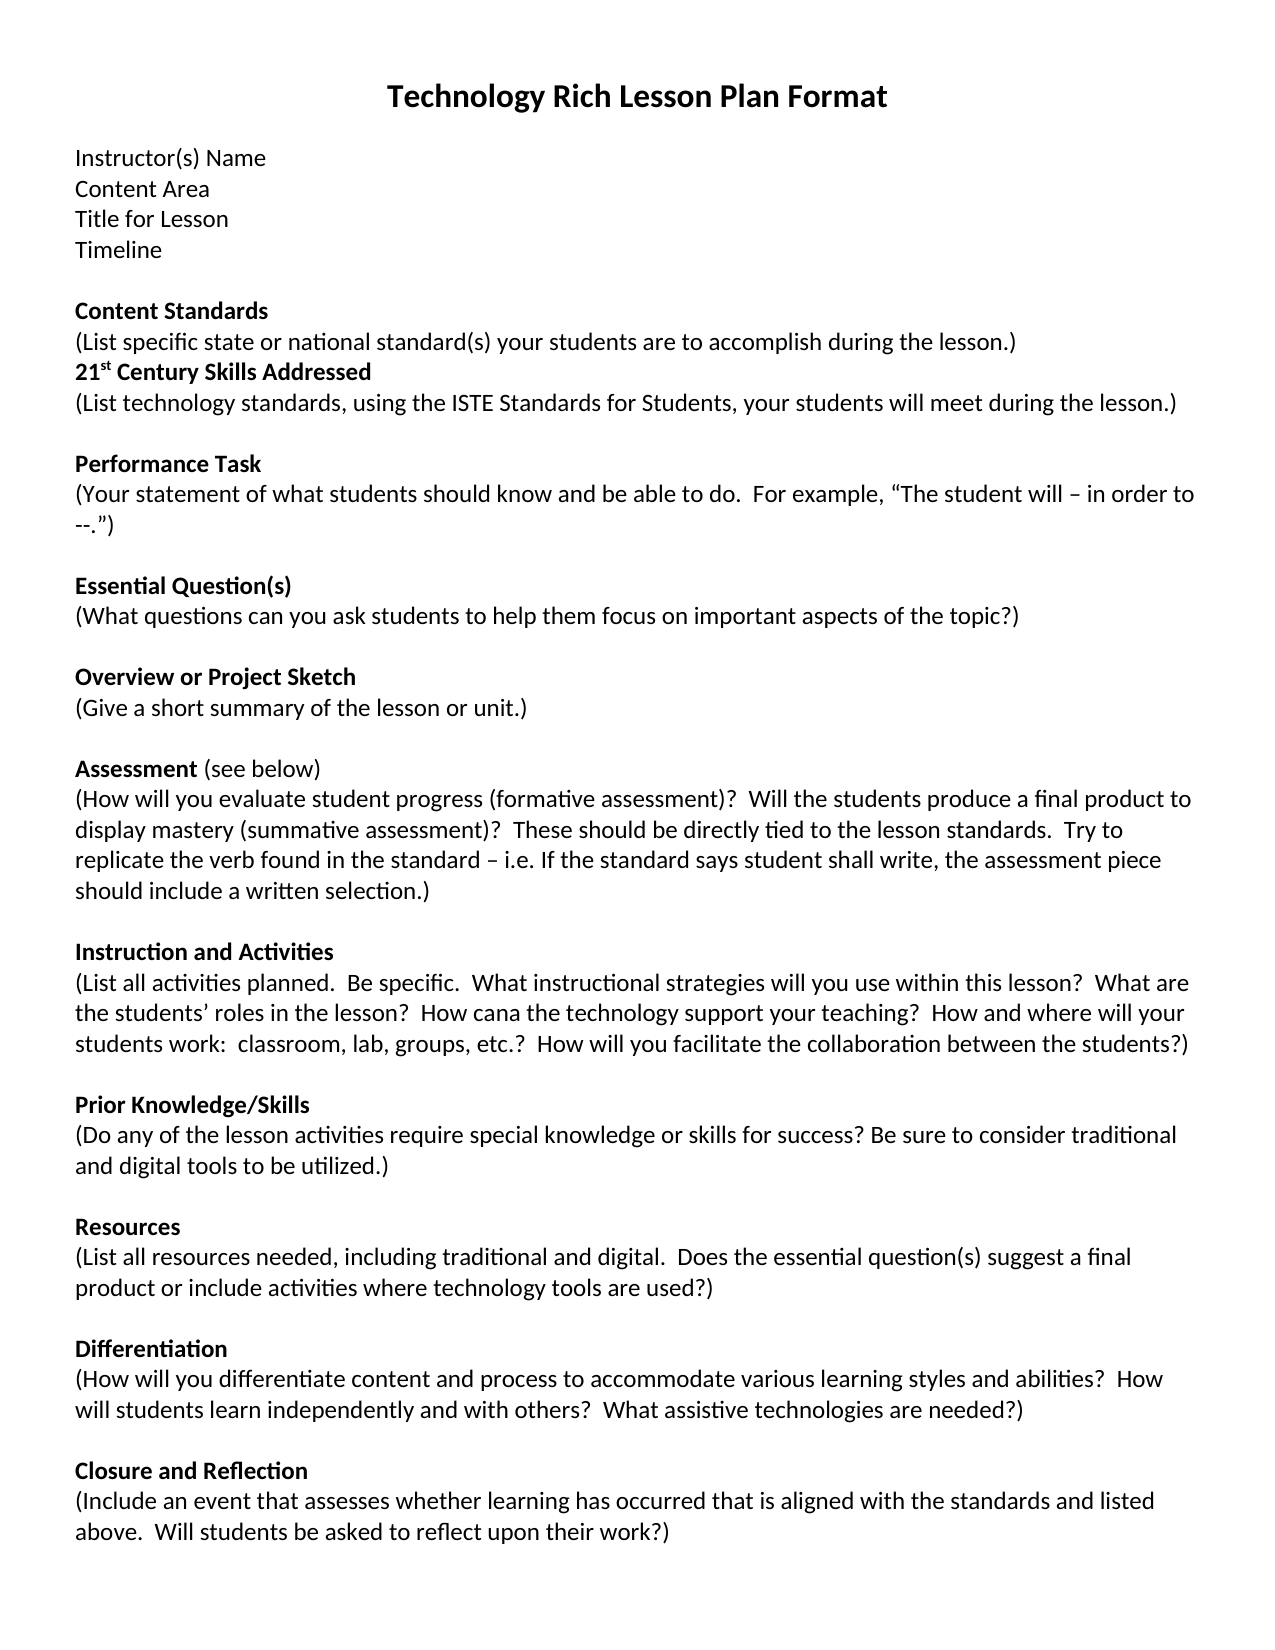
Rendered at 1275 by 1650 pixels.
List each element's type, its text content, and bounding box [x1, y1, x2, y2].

text Instruction and Activities [75, 936, 1200, 967]
text (How will you evaluate student progress (formative assessment)? Will the students produce a final product to display mastery (summative assessment)? These should be directly tied to the lesson standards. Try to replicate the verb found in the standard – i.e. If the standard says student shall write, the assessment piece should include a written selection.) [75, 783, 1200, 906]
text (List technology standards, using the ISTE Standards for Students, your students will meet during the lesson.) [75, 387, 1200, 417]
text Content Area [75, 173, 1200, 204]
text (Do any of the lesson activities require special knowledge or skills for success? Be sure to consider traditional and digital tools to be utilized.) [75, 1119, 1200, 1180]
text Instructor(s) Name [75, 143, 1200, 173]
text Timeline [75, 234, 1200, 265]
text Performance Task [75, 448, 1200, 478]
text Resources [75, 1211, 1200, 1241]
text (What questions can you ask students to help them focus on important aspects of the topic?) [75, 600, 1200, 631]
text (List specific state or national standard(s) your students are to accomplish during the lesson.) [75, 326, 1200, 356]
text Assessment (see below) [75, 753, 1200, 783]
text (Give a short summary of the lesson or unit.) [75, 692, 1200, 722]
text Prior Knowledge/Skills [75, 1089, 1200, 1119]
text (List all resources needed, including traditional and digital. Does the essential question(s) suggest a final product or include activities where technology tools are used?) [75, 1241, 1200, 1302]
text Essential Question(s) [75, 570, 1200, 600]
text Title for Lesson [75, 204, 1200, 234]
text (How will you differentiate content and process to accommodate various learning styles and abilities? How will students learn independently and with others? What assistive technologies are needed?) [75, 1363, 1200, 1424]
text Technology Rich Lesson Plan Format [75, 75, 1200, 116]
text (Your statement of what students should know and be able to do. For example, “The student will – in order to --.”) [75, 478, 1200, 539]
text Differentiation [75, 1333, 1200, 1363]
text Overview or Project Sketch [75, 661, 1200, 692]
text (List all activities planned. Be specific. What instructional strategies will you use within this lesson? What are the students’ roles in the lesson? How cana the technology support your teaching? How and where will your students work: classroom, lab, groups, etc.? How will you facilitate the collaboration between the students?) [75, 967, 1200, 1058]
text Content Standards [75, 295, 1200, 326]
text 21st Century Skills Addressed [75, 356, 1200, 387]
text Closure and Reflection [75, 1455, 1200, 1486]
text (Include an event that assesses whether learning has occurred that is aligned with the standards and listed above. Will students be asked to reflect upon their work?) [75, 1486, 1200, 1547]
